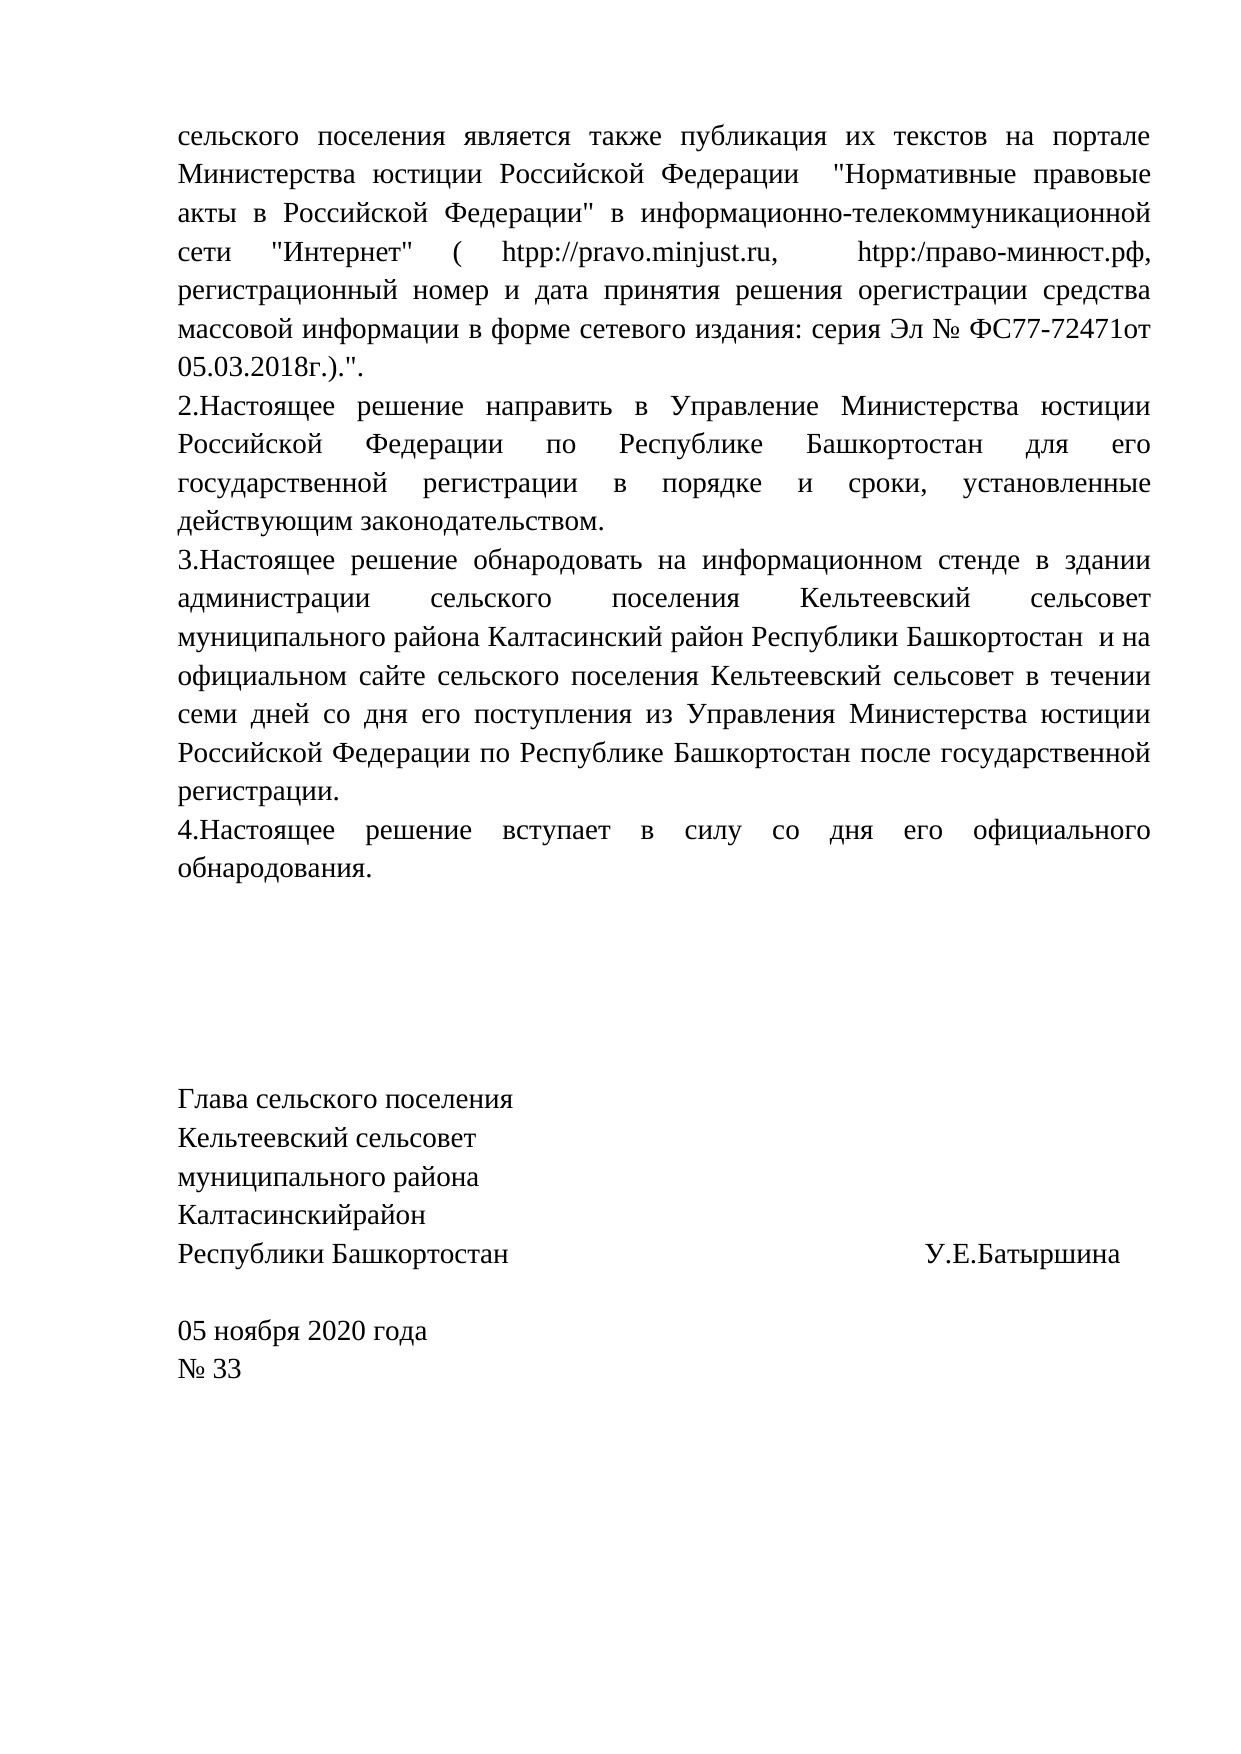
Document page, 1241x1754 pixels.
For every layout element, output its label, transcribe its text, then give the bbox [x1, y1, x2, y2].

text муниципального района [177, 1159, 1152, 1192]
text Глава сельского поселения [177, 1082, 1152, 1115]
text Республики Башкортостан У.Е.Батыршина [177, 1236, 1152, 1269]
text 3.Настоящее решение обнародовать на информационном стенде в здании администрации сельского поселения Кельтеевский сельсовет муниципального района Калтасинский район Республики Башкортостан и на официальном сайте сельского поселения Кельтеевский сельсовет в течении семи дней со дня его поступления из Управления Министерства юстиции Российской Федерации по Республике Башкортостан после государственной регистрации. [177, 542, 1152, 807]
text № 33 [177, 1351, 1152, 1385]
text 05 ноября 2020 года [177, 1313, 1152, 1346]
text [177, 118, 1152, 383]
text Кельтеевский сельсовет [177, 1120, 1152, 1154]
text 2.Настоящее решение направить в Управление Министерства юстиции Российской Федерации по Республике Башкортостан для его государственной регистрации в порядке и сроки, установленные действующим законодательством. [177, 388, 1152, 537]
text 4.Настоящее решение вступает в силу со дня его официального обнародования. [177, 812, 1152, 884]
text Калтасинскийрайон [177, 1197, 1152, 1231]
